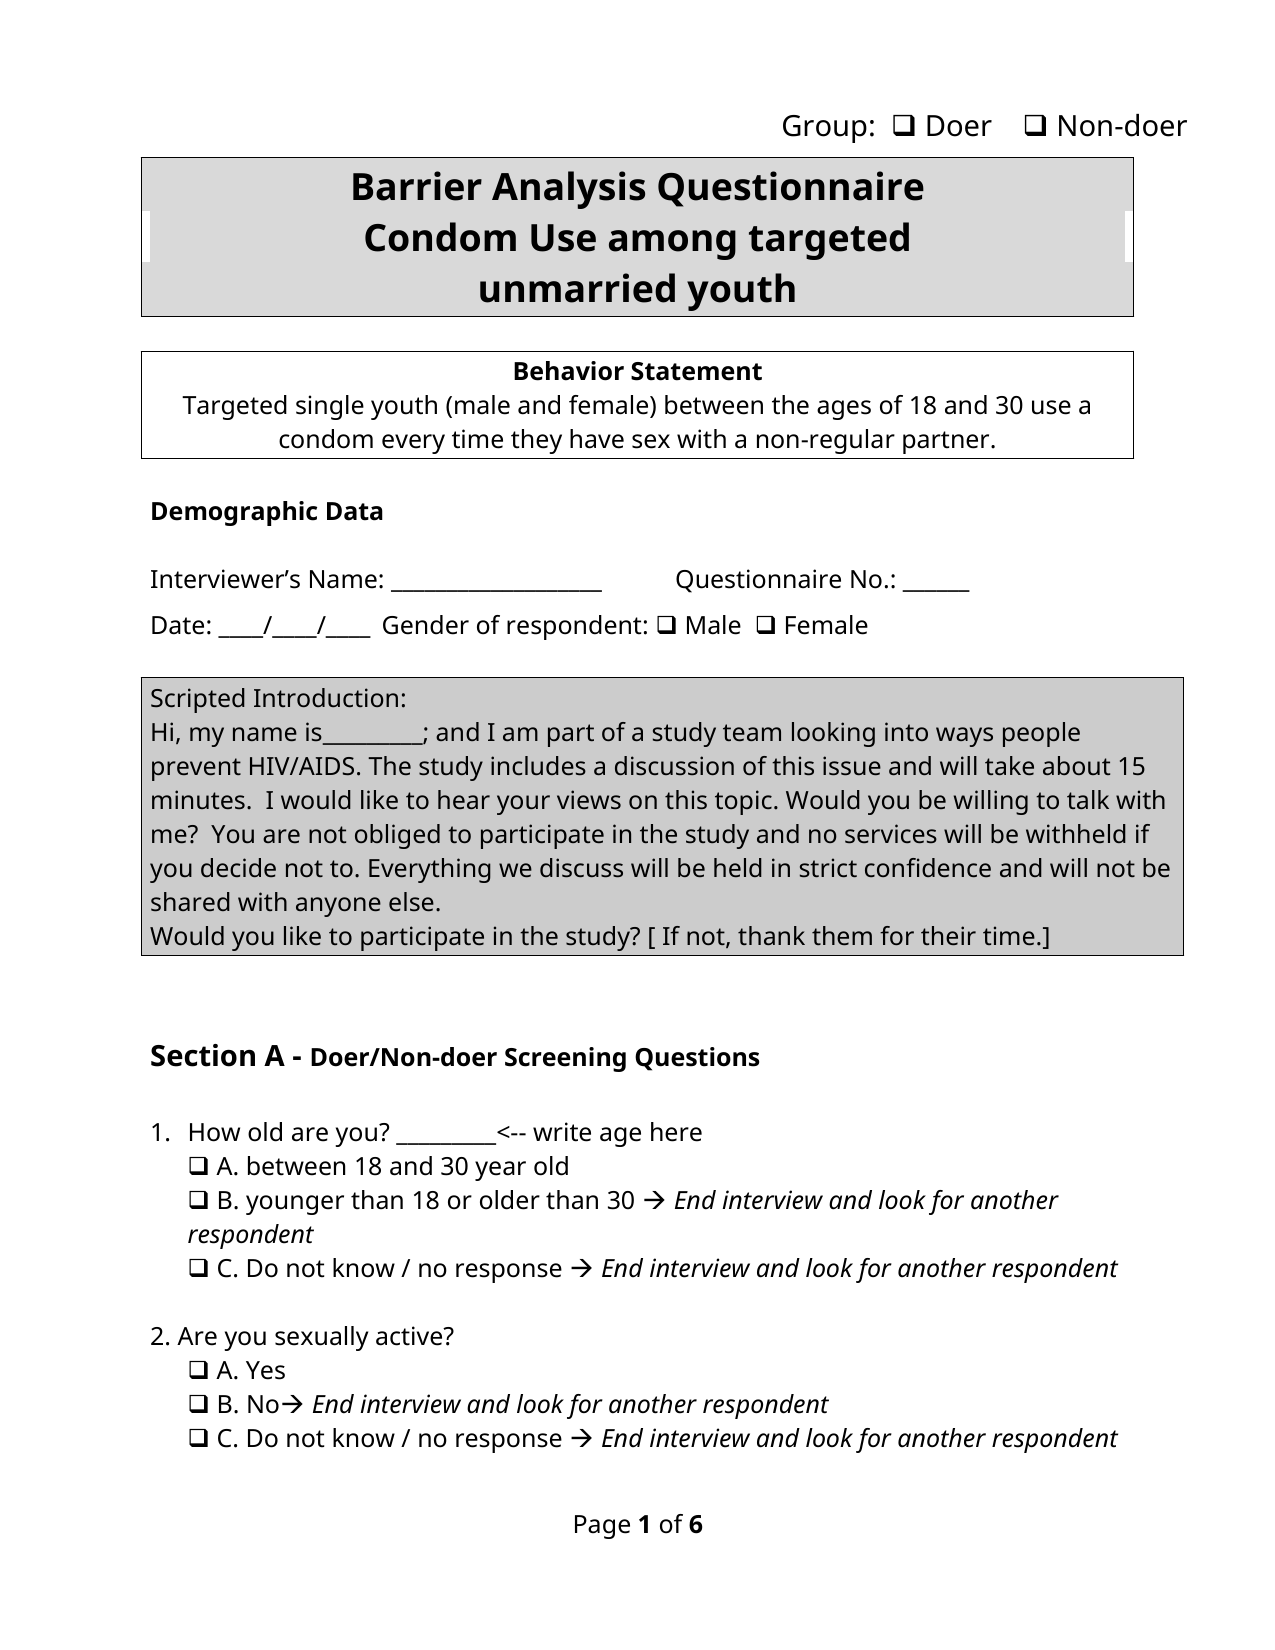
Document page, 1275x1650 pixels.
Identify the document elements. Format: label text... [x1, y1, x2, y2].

text Scripted Introduction: [142, 678, 1183, 711]
text unmarried youth [142, 259, 1133, 316]
text Would you like to participate in the study? [ If not, thank them for their time.] [142, 916, 1183, 955]
text Condom Use among targeted [150, 211, 1125, 259]
text Barrier Analysis Questionnaire [142, 158, 1133, 211]
text Hi, my name is_________; and I am part of a study team looking into ways people prevent HIV/AIDS. The study includes a discussion of this issue and will take about 15 minutes. I would like to hear your views on this topic. Would you be willing to talk with me? You are not obliged to participate in the study and no services will be withheld if you decide not to. Everything we discuss will be held in strict confidence and will not be shared with anyone else. [142, 711, 1183, 916]
text A. Yes [187, 1353, 1125, 1387]
text C. Do not know / no response End interview and look for another respondent [187, 1251, 1125, 1285]
text Demographic Data [150, 493, 1125, 527]
text Targeted single youth (male and female) between the ages of 18 and 30 use a condom every time they have sex with a non-regular partner. [142, 385, 1133, 458]
text 1. How old are you? _________<-- write age here [150, 1114, 1125, 1149]
text Section A - Doer/Non-doer Screening Questions [150, 1035, 1125, 1075]
text B. younger than 18 or older than 30 End interview and look for another respondent [187, 1183, 1125, 1251]
text B. No End interview and look for another respondent [187, 1387, 1125, 1421]
text Behavior Statement [142, 352, 1133, 385]
text A. between 18 and 30 year old [187, 1149, 1125, 1183]
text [187, 1421, 1125, 1455]
text Group: Doer Non-doer [150, 105, 1187, 145]
text 2. Are you sexually active? [150, 1319, 1125, 1353]
text Interviewer’s Name: ___________________ Questionnaire No.: ______ [150, 561, 1125, 595]
text Date: ____/____/____ Gender of respondent: Male Female [150, 608, 1187, 642]
